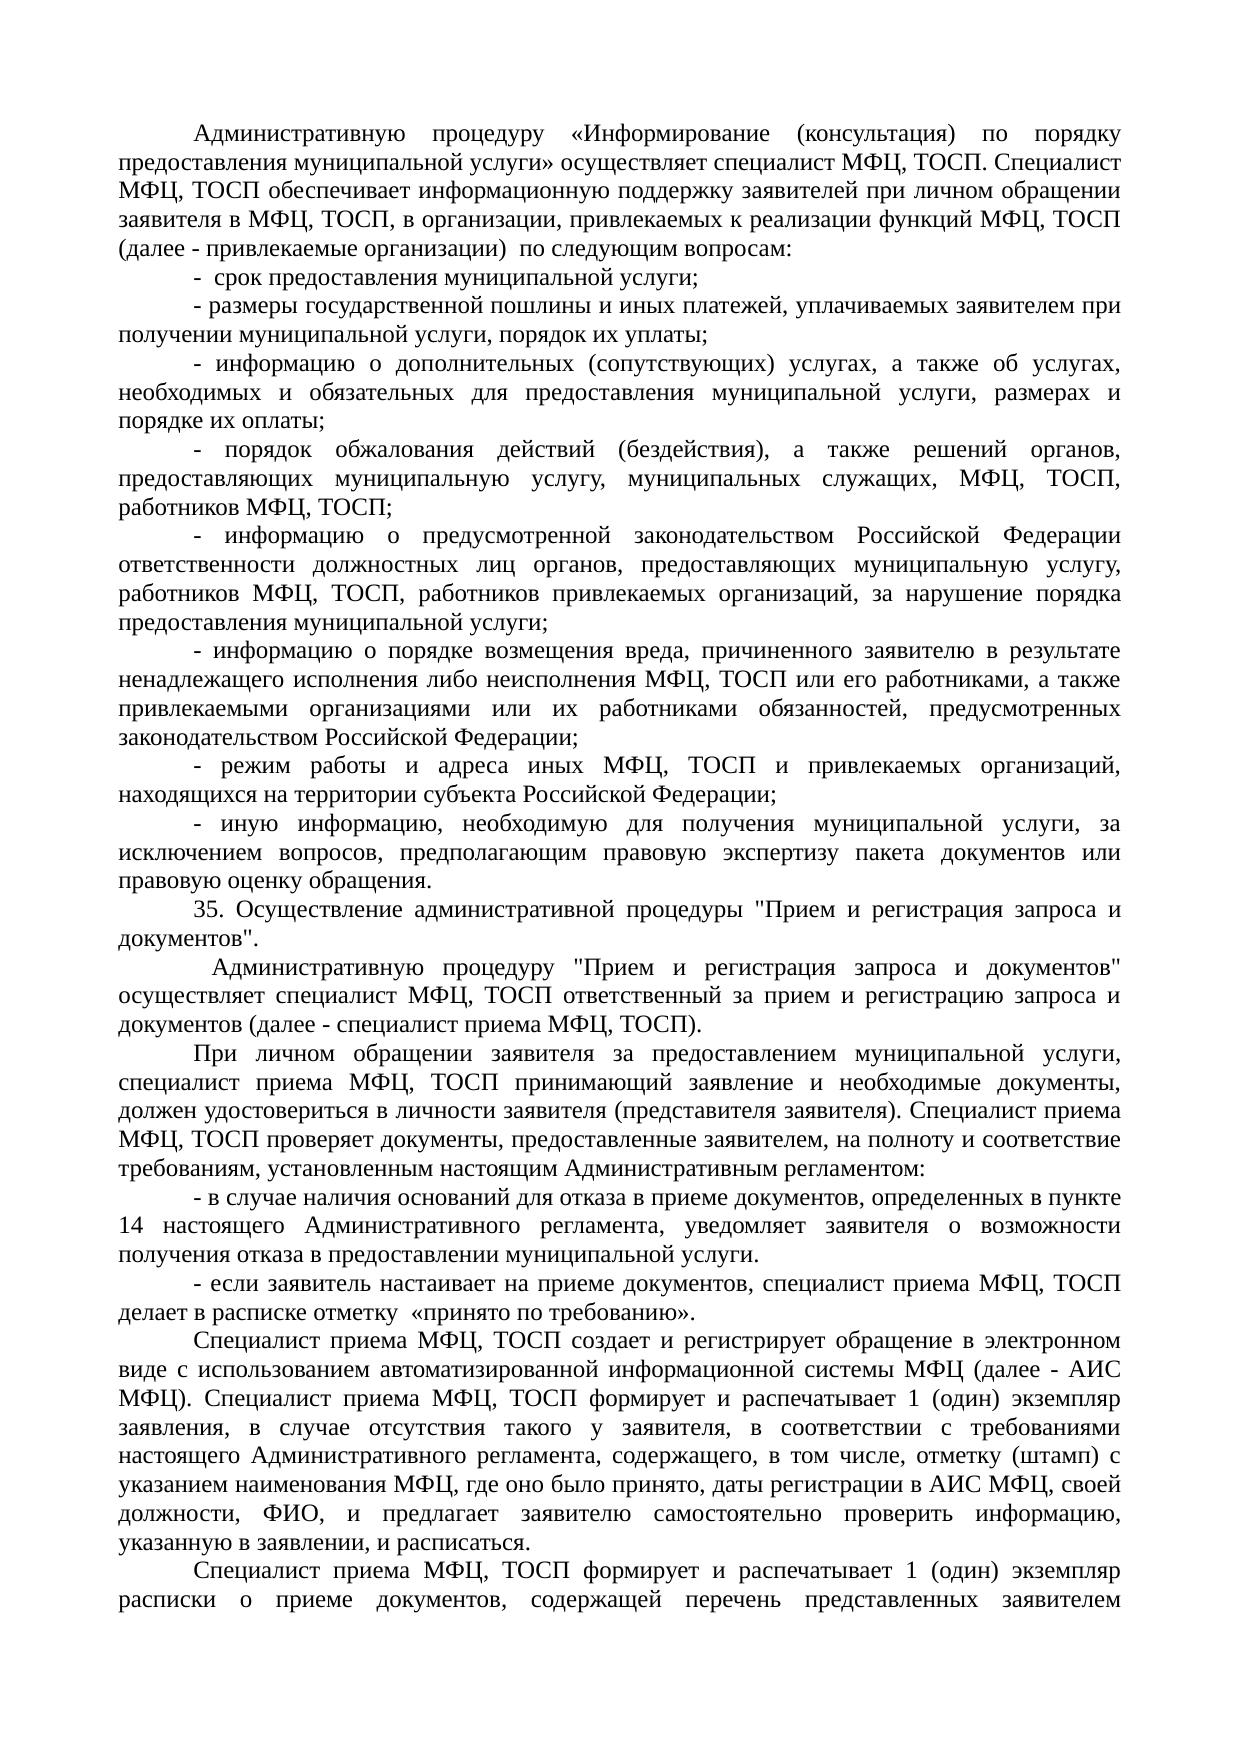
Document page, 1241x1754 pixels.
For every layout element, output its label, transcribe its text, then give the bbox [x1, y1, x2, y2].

text - иную информацию, необходимую для получения муниципальной услуги, за исключением вопросов, предполагающим правовую экспертизу пакета документов или правовую оценку обращения. [118, 808, 1122, 894]
text - размеры государственной пошлины и иных платежей, уплачиваемых заявителем при получении муниципальной услуги, порядок их уплаты; [118, 291, 1122, 348]
text - информацию о предусмотренной законодательством Российской Федерации ответственности должностных лиц органов, предоставляющих муниципальную услугу, работников МФЦ, ТОСП, работников привлекаемых организаций, за нарушение порядка предоставления муниципальной услуги; [118, 521, 1122, 636]
text - срок предоставления муниципальной услуги; [118, 262, 1122, 291]
text Специалист приема МФЦ, ТОСП создает и регистрирует обращение в электронном виде с использованием автоматизированной информационной системы МФЦ (далее - АИС МФЦ). Специалист приема МФЦ, ТОСП формирует и распечатывает 1 (один) экземпляр заявления, в случае отсутствия такого у заявителя, в соответствии с требованиями настоящего Административного регламента, содержащего, в том числе, отметку (штамп) с указанием наименования МФЦ, где оно было принято, даты регистрации в АИС МФЦ, своей должности, ФИО, и предлагает заявителю самостоятельно проверить информацию, указанную в заявлении, и расписаться. [118, 1326, 1122, 1556]
text - информацию о дополнительных (сопутствующих) услугах, а также об услугах, необходимых и обязательных для предоставления муниципальной услуги, размерах и порядке их оплаты; [118, 348, 1122, 434]
text Административную процедуру "Прием и регистрация запроса и документов" осуществляет специалист МФЦ, ТОСП ответственный за прием и регистрацию запроса и документов (далее - специалист приема МФЦ, ТОСП). [118, 952, 1122, 1038]
text - порядок обжалования действий (бездействия), а также решений органов, предоставляющих муниципальную услугу, муниципальных служащих, МФЦ, ТОСП, работников МФЦ, ТОСП; [118, 434, 1122, 521]
text - режим работы и адреса иных МФЦ, ТОСП и привлекаемых организаций, находящихся на территории субъекта Российской Федерации; [118, 751, 1122, 808]
text - если заявитель настаивает на приеме документов, специалист приема МФЦ, ТОСП делает в расписке отметку «принято по требованию». [118, 1268, 1122, 1326]
text При личном обращении заявителя за предоставлением муниципальной услуги, специалист приема МФЦ, ТОСП принимающий заявление и необходимые документы, должен удостовериться в личности заявителя (представителя заявителя). Специалист приема МФЦ, ТОСП проверяет документы, предоставленные заявителем, на полноту и соответствие требованиям, установленным настоящим Административным регламентом: [118, 1038, 1122, 1182]
text Административную процедуру «Информирование (консультация) по порядку предоставления муниципальной услуги» осуществляет специалист МФЦ, ТОСП. Специалист МФЦ, ТОСП обеспечивает информационную поддержку заявителей при личном обращении заявителя в МФЦ, ТОСП, в организации, привлекаемых к реализации функций МФЦ, ТОСП (далее - привлекаемые организации) по следующим вопросам: [118, 118, 1122, 262]
text - информацию о порядке возмещения вреда, причиненного заявителю в результате ненадлежащего исполнения либо неисполнения МФЦ, ТОСП или его работниками, а также привлекаемыми организациями или их работниками обязанностей, предусмотренных законодательством Российской Федерации; [118, 636, 1122, 751]
text - в случае наличия оснований для отказа в приеме документов, определенных в пункте 14 настоящего Административного регламента, уведомляет заявителя о возможности получения отказа в предоставлении муниципальной услуги. [118, 1182, 1122, 1268]
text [118, 1556, 1122, 1613]
text 35. Осуществление административной процедуры "Прием и регистрация запроса и документов". [118, 894, 1122, 952]
